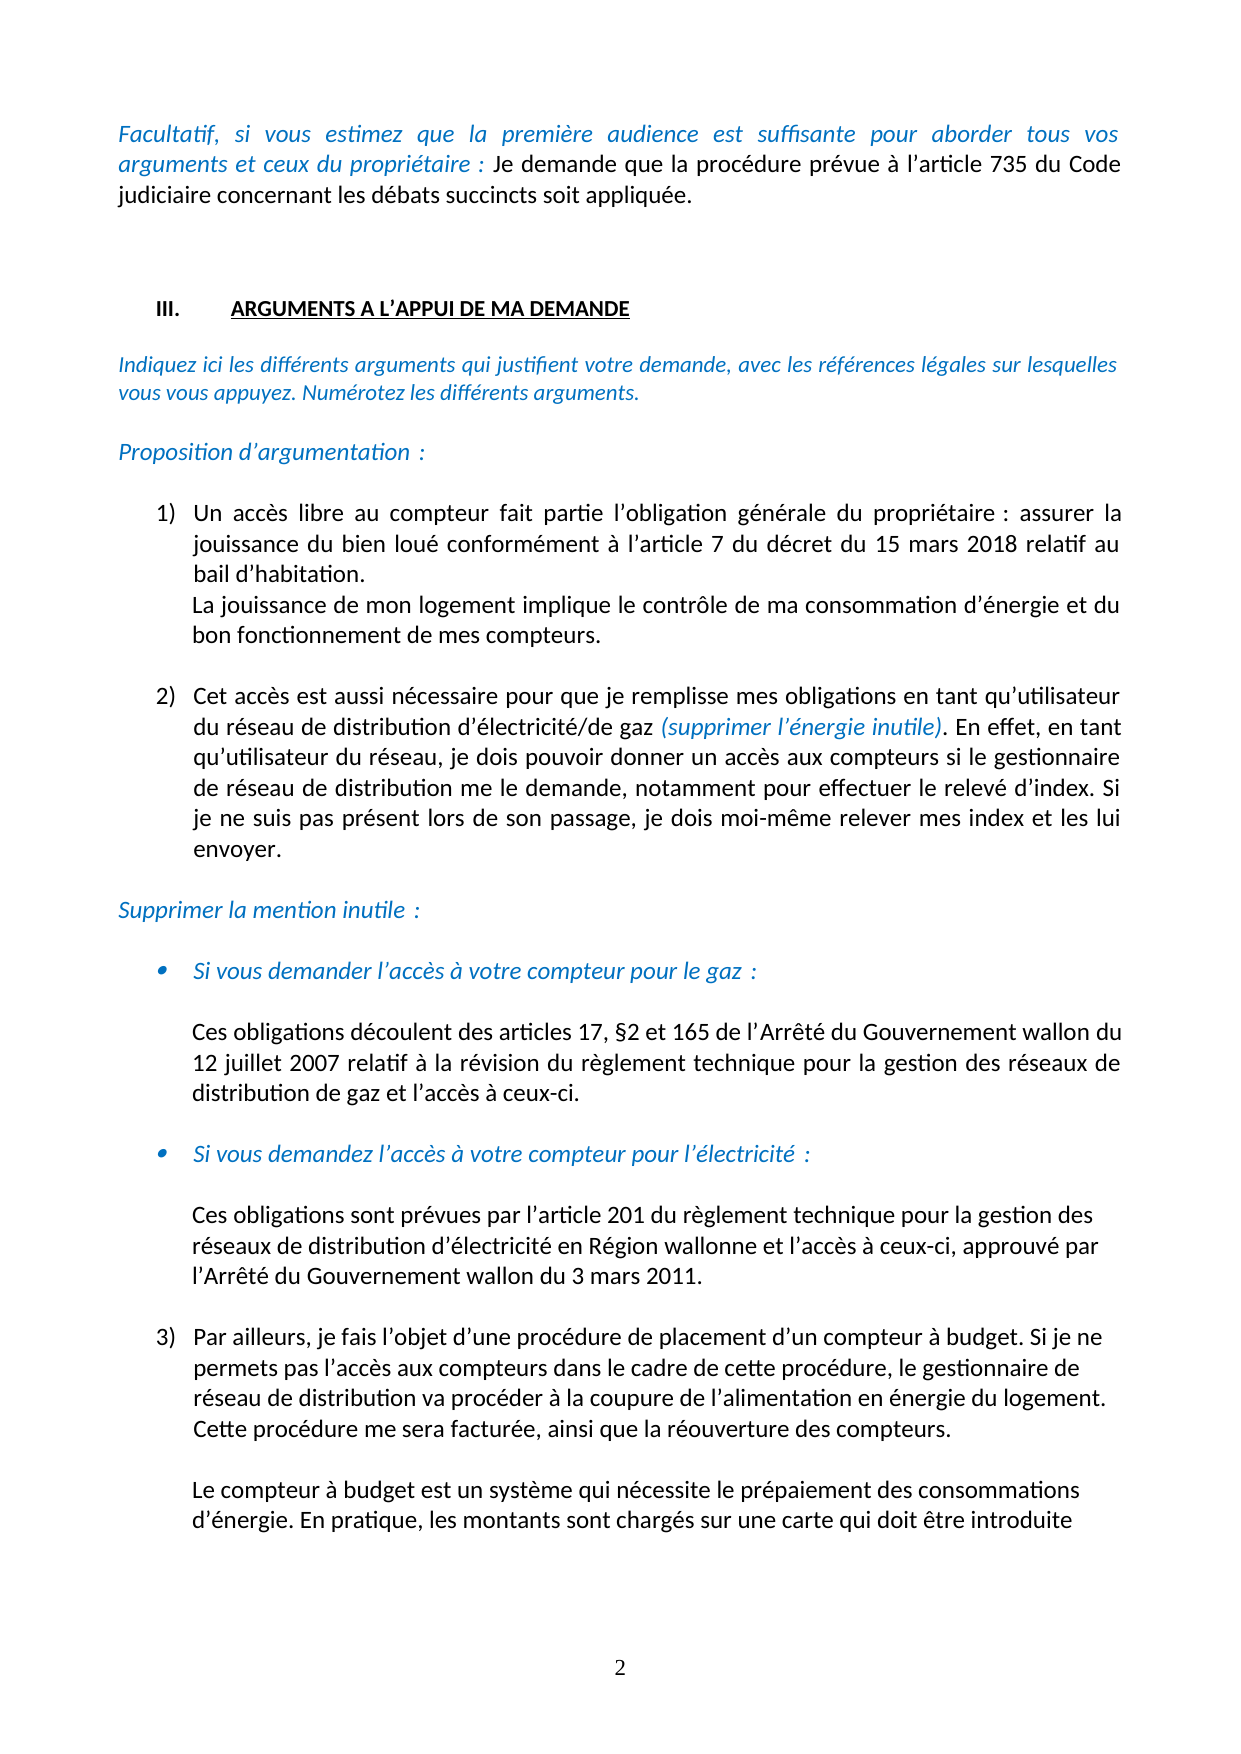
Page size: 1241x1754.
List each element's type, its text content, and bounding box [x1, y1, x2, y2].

list Si vous demander l’accès à votre compteur pour le gaz : [156, 955, 1122, 986]
list ARGUMENTS A L’APPUI DE MA DEMANDE [156, 294, 1122, 322]
list Par ailleurs, je fais l’objet d’une procédure de placement d’un compteur à budget. Si je ne permets pas l’accès aux compteurs dans le cadre de cette procédure, le gestionnaire de réseau de distribution va procéder à la coupure de l’alimentation en énergie du logement. Cette procédure me sera facturée, ainsi que la réouverture des compteurs. [156, 1321, 1122, 1443]
text Supprimer la mention inutile : [118, 894, 1122, 925]
list Si vous demandez l’accès à votre compteur pour l’électricité : [156, 1138, 1122, 1169]
text Ces obligations découlent des articles 17, §2 et 165 de l’Arrêté du Gouvernement wallon du 12 juillet 2007 relatif à la révision du règlement technique pour la gestion des réseaux de distribution de gaz et l’accès à ceux-ci. [192, 1016, 1122, 1108]
text La jouissance de mon logement implique le contrôle de ma consommation d’énergie et du bon fonctionnement de mes compteurs. [192, 589, 1122, 650]
list Un accès libre au compteur fait partie l’obligation générale du propriétaire : assurer la jouissance du bien loué conformément à l’article 7 du décret du 15 mars 2018 relatif au bail d’habitation. [156, 497, 1122, 589]
list Cet accès est aussi nécessaire pour que je remplisse mes obligations en tant qu’utilisateur du réseau de distribution d’électricité/de gaz (supprimer l’énergie inutile). En effet, en tant qu’utilisateur du réseau, je dois pouvoir donner un accès aux compteurs si le gestionnaire de réseau de distribution me le demande, notamment pour effectuer le relevé d’index. Si je ne suis pas présent lors de son passage, je dois moi-même relever mes index et les lui envoyer. [156, 681, 1122, 864]
text Facultatif, si vous estimez que la première audience est suffisante pour aborder tous vos arguments et ceux du propriétaire : Je demande que la procédure prévue à l’article 735 du Code judiciaire concernant les débats succincts soit appliquée. [118, 118, 1122, 210]
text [192, 1474, 1122, 1535]
text Indiquez ici les différents arguments qui justifient votre demande, avec les références légales sur lesquelles vous vous appuyez. Numérotez les différents arguments. [118, 350, 1122, 406]
text Proposition d’argumentation : [118, 436, 1122, 467]
text Ces obligations sont prévues par l’article 201 du règlement technique pour la gestion des réseaux de distribution d’électricité en Région wallonne et l’accès à ceux-ci, approuvé par l’Arrêté du Gouvernement wallon du 3 mars 2011. [192, 1199, 1122, 1291]
